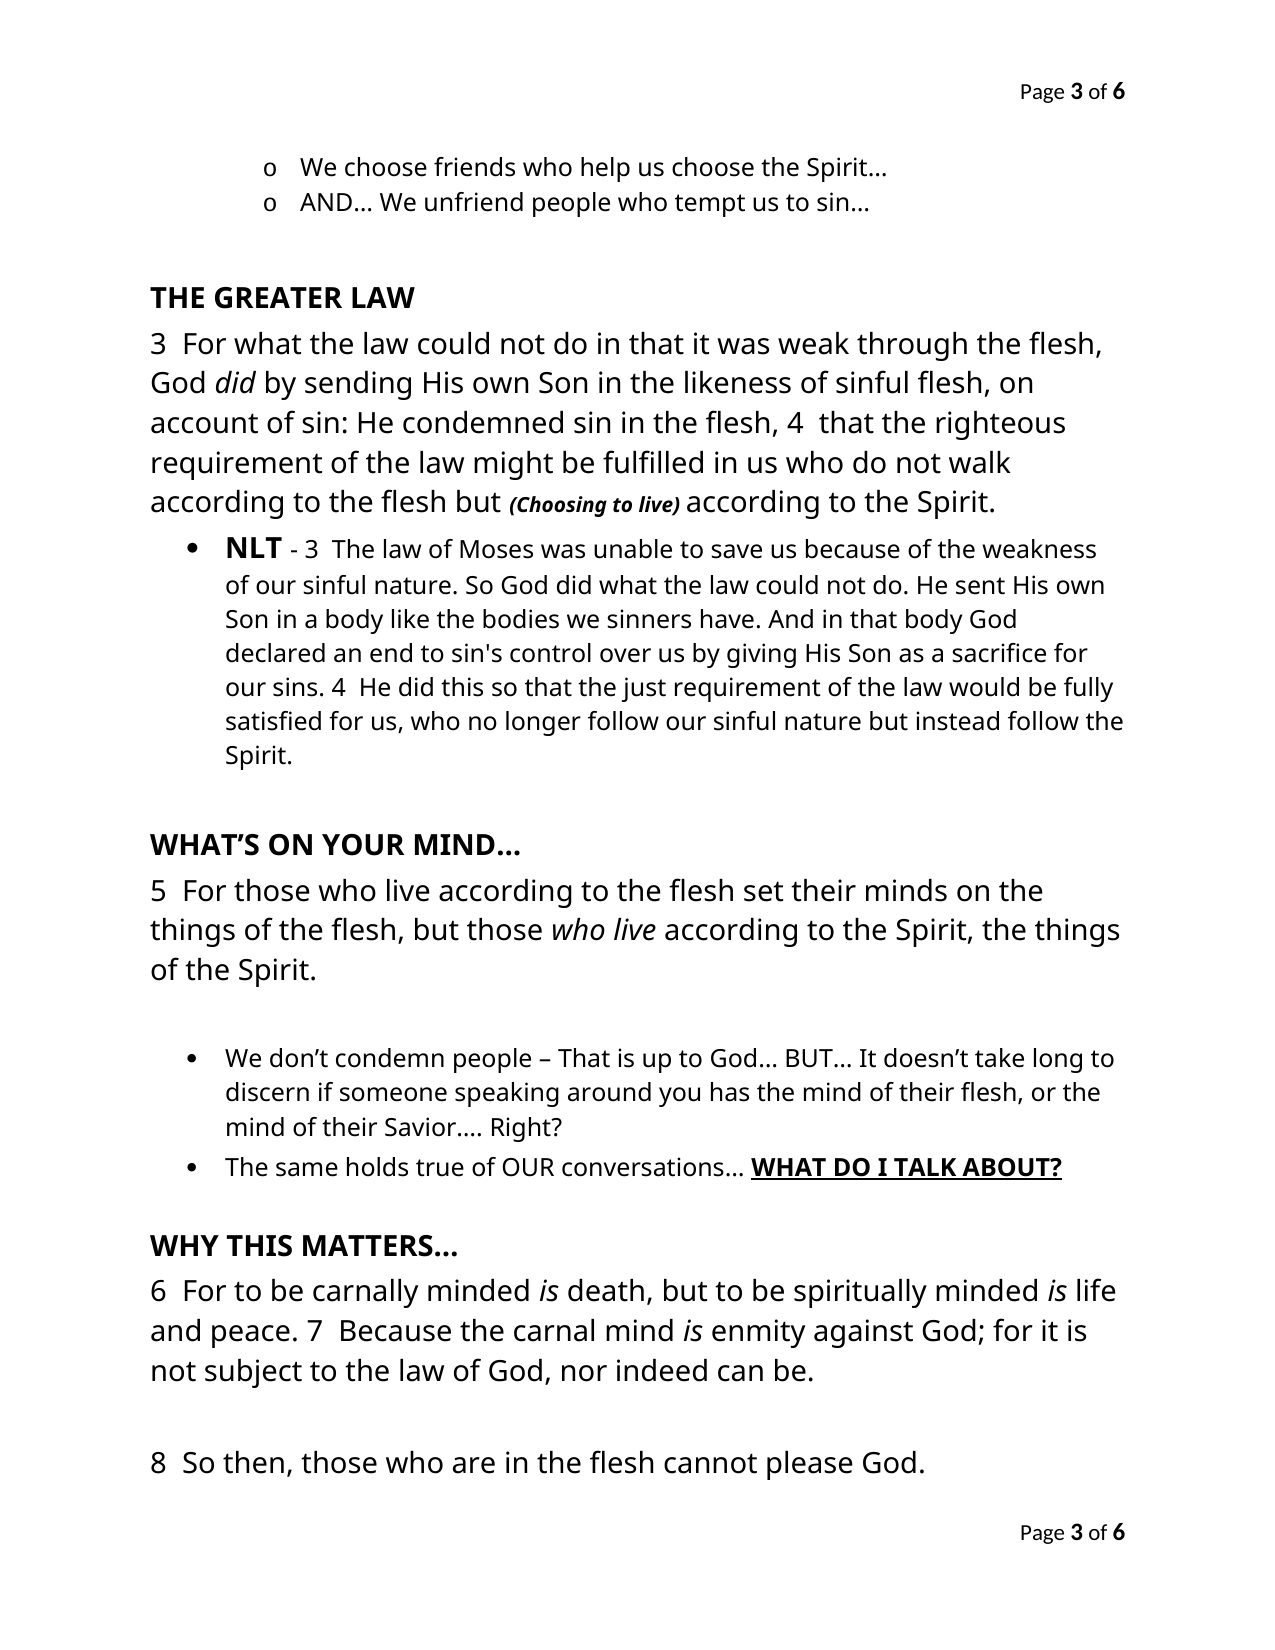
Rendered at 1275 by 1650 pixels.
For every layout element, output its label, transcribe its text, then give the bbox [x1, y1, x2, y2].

list AND… We unfriend people who tempt us to sin… [262, 184, 1125, 218]
list We choose friends who help us choose the Spirit… [262, 150, 1125, 184]
text WHAT’S ON YOUR MIND… [150, 824, 1125, 863]
text 3 For what the law could not do in that it was weak through the flesh, God did by sending His own Son in the likeness of sinful flesh, on account of sin: He condemned sin in the flesh, 4 that the righteous requirement of the law might be fulfilled in us who do not walk according to the flesh but (Choosing to live) according to the Spirit. [150, 323, 1125, 521]
text WHY THIS MATTERS… [150, 1225, 1125, 1264]
text 5 For those who live according to the flesh set their minds on the things of the flesh, but those who live according to the Spirit, the things of the Spirit. [150, 870, 1125, 989]
text THE GREATER LAW [150, 277, 1125, 317]
list The same holds true of OUR conversations… WHAT DO I TALK ABOUT? [187, 1149, 1125, 1183]
list We don’t condemn people – That is up to God… BUT… It doesn’t take long to discern if someone speaking around you has the mind of their flesh, or the mind of their Savior…. Right? [187, 1041, 1125, 1143]
text 8 So then, those who are in the flesh cannot please God. [150, 1442, 1125, 1482]
list NLT - 3 The law of Moses was unable to save us because of the weakness of our sinful nature. So God did what the law could not do. He sent His own Son in a body like the bodies we sinners have. And in that body God declared an end to sin's control over us by giving His Son as a sacrifice for our sins. 4 He did this so that the just requirement of the law would be fully satisfied for us, who no longer follow our sinful nature but instead follow the Spirit. [187, 528, 1125, 772]
text 6 For to be carnally minded is death, but to be spiritually minded is life and peace. 7 Because the carnal mind is enmity against God; for it is not subject to the law of God, nor indeed can be. [150, 1271, 1125, 1390]
